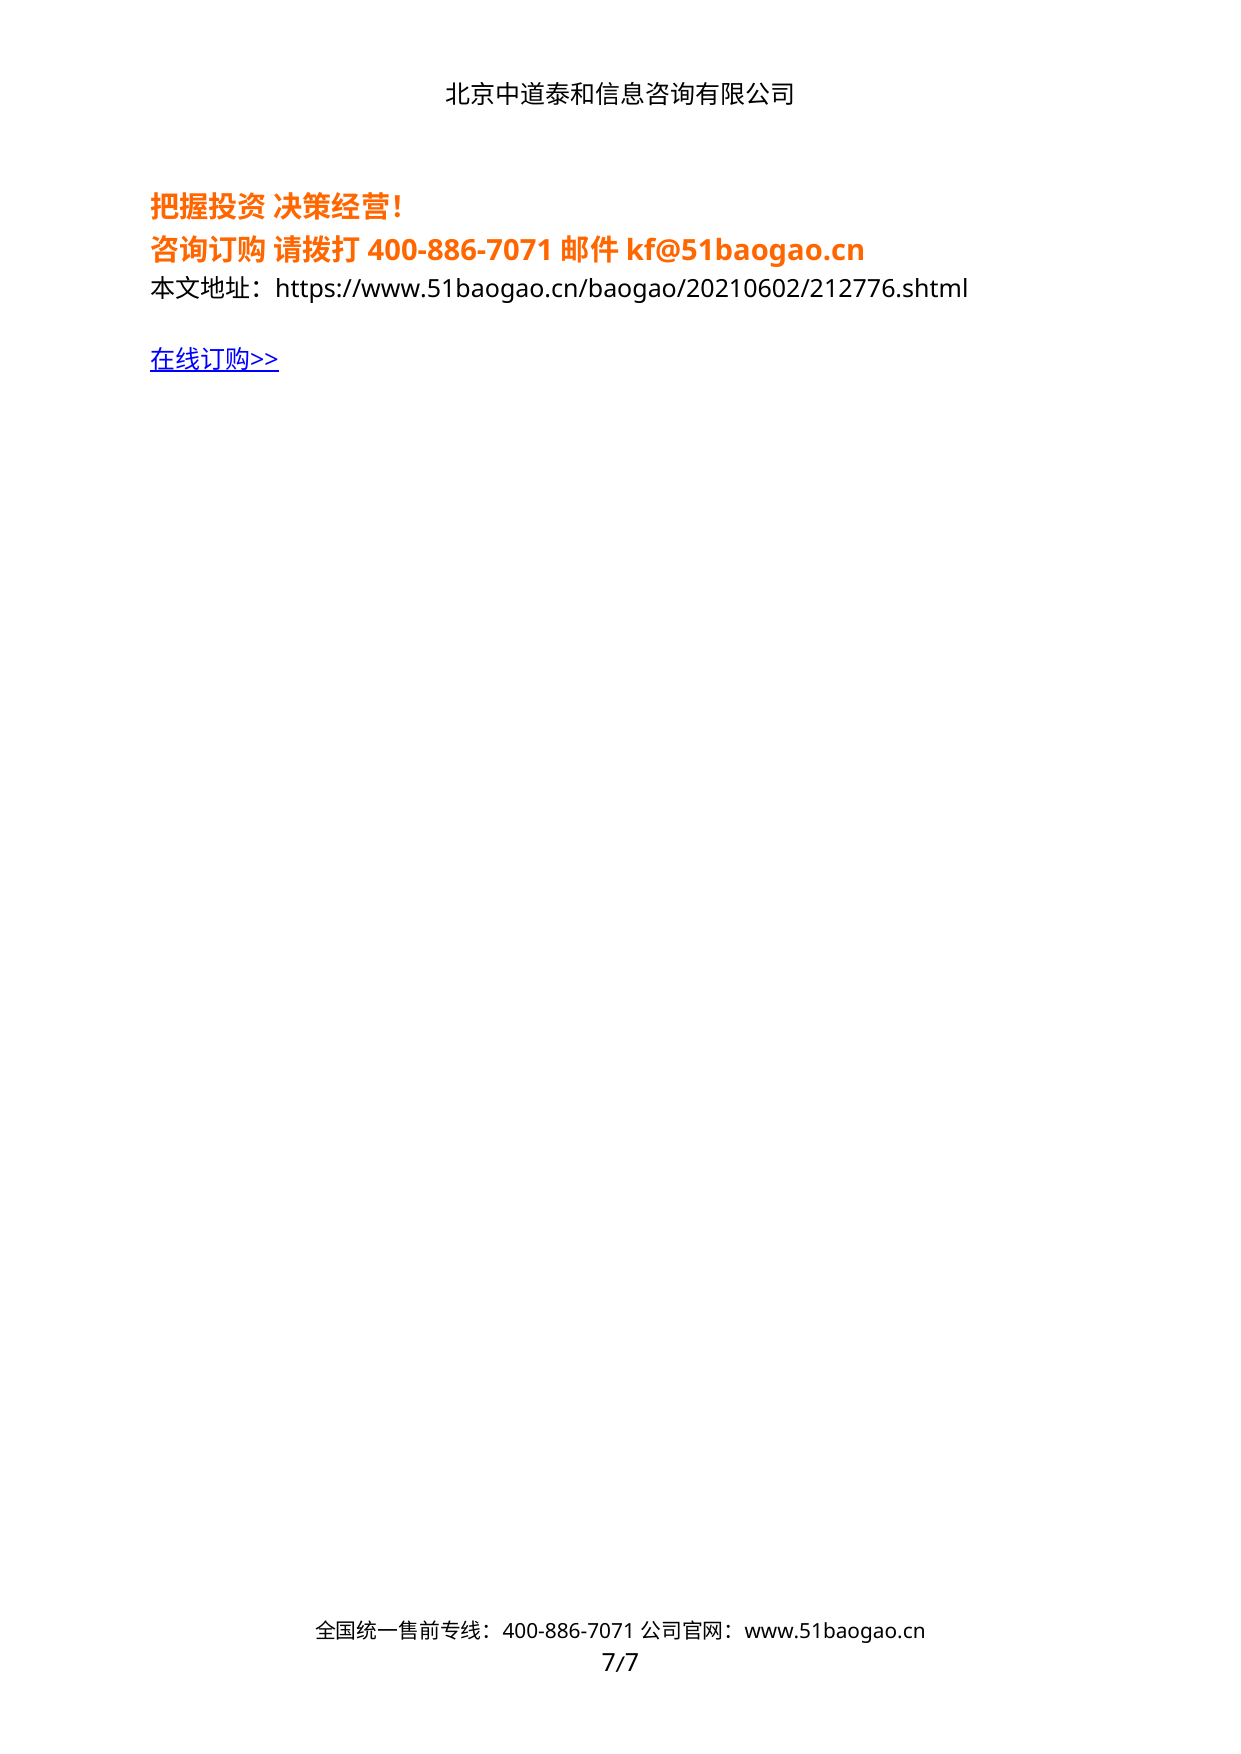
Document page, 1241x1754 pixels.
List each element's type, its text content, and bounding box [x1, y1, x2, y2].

text 把握投资 决策经营！咨询订购 请拨打 400-886-7071 邮件 kf@51baogao.cn本文地址：https://www.51baogao.cn/baogao/20210602/212776.shtml [150, 150, 1090, 305]
text 在线订购>> [150, 305, 1090, 375]
